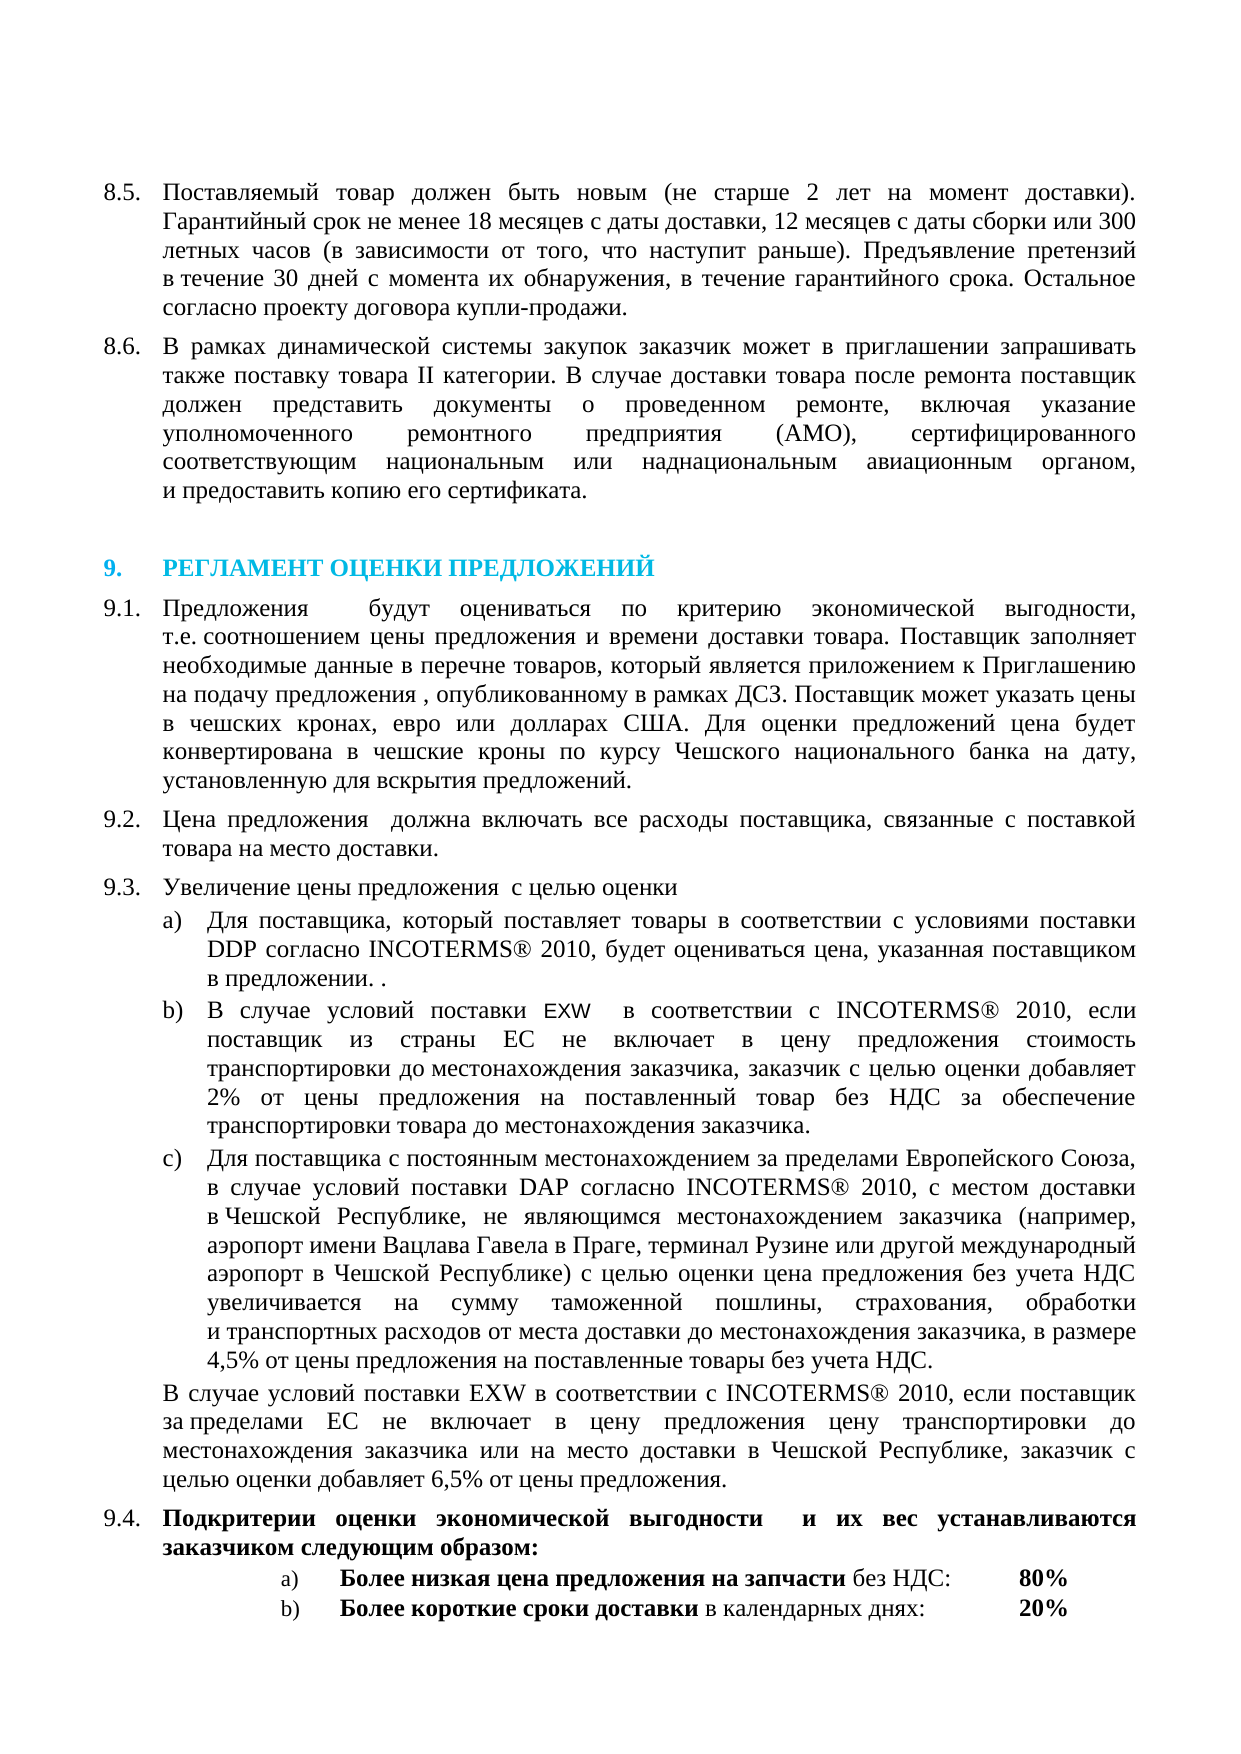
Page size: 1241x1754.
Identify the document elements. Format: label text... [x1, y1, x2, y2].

list Более короткие сроки доставки в календарных днях: 20% [281, 1593, 1137, 1622]
subtitle РЕГЛАМЕНТ ОЦЕНКИ ПРЕДЛОЖЕНИЙ [103, 553, 1137, 582]
list Цена предложения должна включать все расходы поставщика, связанные с поставкой товара на место доставки. [103, 804, 1137, 862]
list Поставляемый товар должен быть новым (не старше 2 лет на момент доставки). Гарантийный срок не менее 18 месяцев с даты доставки, 12 месяцев с даты сборки или 300 летных часов (в зависимости от того, что наступит раньше). Предъявление претензий в течение 30 дней с момента их обнаружения, в течение гарантийного срока. Остальное согласно проекту договора купли-продажи. [103, 177, 1137, 321]
list Подкритерии оценки экономической выгодности и их вес устанавливаются заказчиком следующим образом: [103, 1503, 1137, 1561]
list Предложения будут оцениваться по критерию экономической выгодности, т.е. соотношением цены предложения и времени доставки товара. Поставщик заполняет необходимые данные в перечне товаров, который является приложением к Приглашению на подачу предложения , опубликованному в рамках ДСЗ. Поставщик может указать цены в чешских кронах, евро или долларах США. Для оценки предложений цена будет конвертирована в чешские кроны по курсу Чешского национального банка на дату, установленную для вскрытия предложений. [103, 593, 1137, 794]
text В случае условий поставки EXW в соответствии с INCOTERMS® 2010, если поставщик за пределами ЕС не включает в цену предложения цену транспортировки до местонахождения заказчика или на место доставки в Чешской Республике, заказчик с целью оценки добавляет 6,5% от цены предложения. [162, 1378, 1137, 1493]
list В случае условий поставки EXW в соответствии с INCOTERMS® 2010, если поставщик из страны ЕС не включает в цену предложения стоимость транспортировки до местонахождения заказчика, заказчик с целью оценки добавляет 2% от цены предложения на поставленный товар без НДС за обеспечение транспортировки товара до местонахождения заказчика. [162, 996, 1137, 1139]
list Более низкая цена предложения на запчасти без НДС: 80% [281, 1563, 1137, 1591]
list Увеличение цены предложения с целью оценки [103, 872, 1137, 901]
list Для поставщика, который поставляет товары в соответствии с условиями поставки DDP согласно INCOTERMS® 2010, будет оцениваться цена, указанная поставщиком в предложении. . [162, 905, 1137, 991]
list В рамках динамической системы закупок заказчик может в приглашении запрашивать также поставку товара II категории. В случае доставки товара после ремонта поставщик должен представить документы о проведенном ремонте, включая указание уполномоченного ремонтного предприятия (AMO), сертифицированного соответствующим национальным или наднациональным авиационным органом, и предоставить копию его сертификата. [103, 331, 1137, 504]
list Для поставщика с постоянным местонаxождением за пределами Европейского Союза, в случае условий поставки DAP согласно INCOTERMS® 2010, с местом доставки в Чешской Республике, не являющимся местонахождением заказчика (например, аэропорт имени Вацлава Гавела в Праге, терминал Рузине или другой международный аэропорт в Чешской Республике) с целью оценки цена предложения без учета НДС увеличивается на сумму таможенной пошлины, страхования, обработки и транспортных расходов от места доставки до местонахождения заказчика, в размере 4,5% от цены предложения на поставленные товары без учета НДС. [162, 1143, 1137, 1373]
